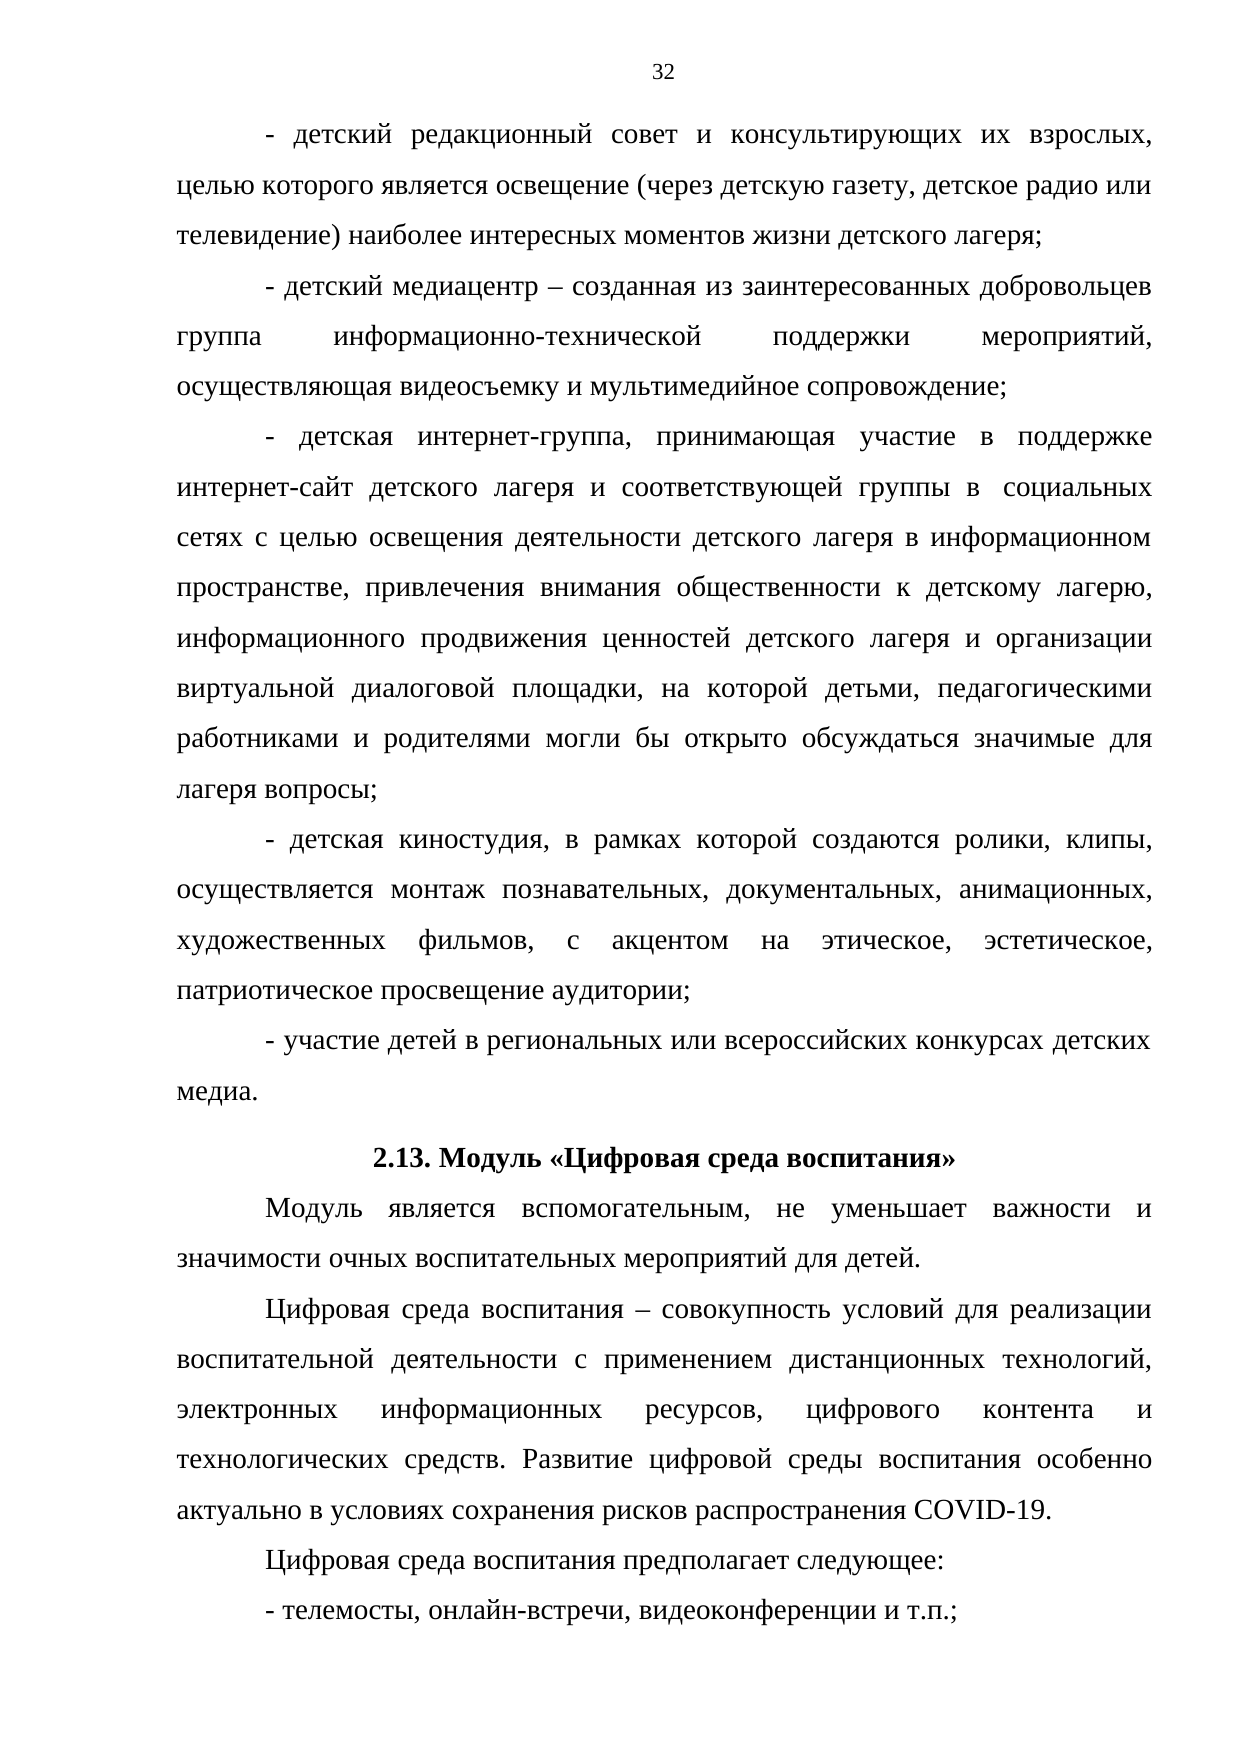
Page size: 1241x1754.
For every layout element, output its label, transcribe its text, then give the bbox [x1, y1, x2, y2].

text Цифровая среда воспитания – совокупность условий для реализации воспитательной деятельности с применением дистанционных технологий, электронных информационных ресурсов, цифрового контента и технологических средств. Развитие цифровой среды воспитания особенно актуально в условиях сохранения рисков распространения COVID-19. [176, 1291, 1152, 1526]
list детская киностудия, в рамках которой создаются ролики, клипы, осуществляется монтаж познавательных, документальных, анимационных, художественных фильмов, с акцентом на этическое, эстетическое, патриотическое просвещение аудитории; [176, 821, 1153, 1006]
text медиа. [176, 1073, 259, 1106]
text Цифровая среда воспитания предполагает следующее: [265, 1542, 1194, 1576]
text значимости очных воспитательных мероприятий для детей. [176, 1241, 1194, 1274]
list телемосты, онлайн-встречи, видеоконференции и т.п.; [265, 1592, 1194, 1626]
subtitle Модуль «Цифровая среда воспитания» [373, 1140, 1194, 1174]
list детский медиацентр – созданная из заинтересованных добровольцев группа информационно-технической поддержки мероприятий, осуществляющая видеосъемку и мультимедийное сопровождение; [176, 268, 1152, 402]
text Модуль является вспомогательным, не уменьшает важности и [265, 1190, 1194, 1223]
list участие детей в региональных или всероссийских конкурсах детских [265, 1022, 1194, 1056]
list детская интернет-группа, принимающая участие в поддержке интернет-сайт детского лагеря и соответствующей группы в социальных сетях с целью освещения деятельности детского лагеря в информационном пространстве, привлечения внимания общественности к детскому лагерю, информационного продвижения ценностей детского лагеря и организации виртуальной диалоговой площадки, на которой детьми, педагогическими работниками и родителями могли бы открыто обсуждаться значимые для лагеря вопросы; [176, 418, 1152, 804]
list детский редакционный совет и консультирующих их взрослых, целью которого является освещение (через детскую газету, детское радио или телевидение) наиболее интересных моментов жизни детского лагеря; [176, 117, 1153, 251]
